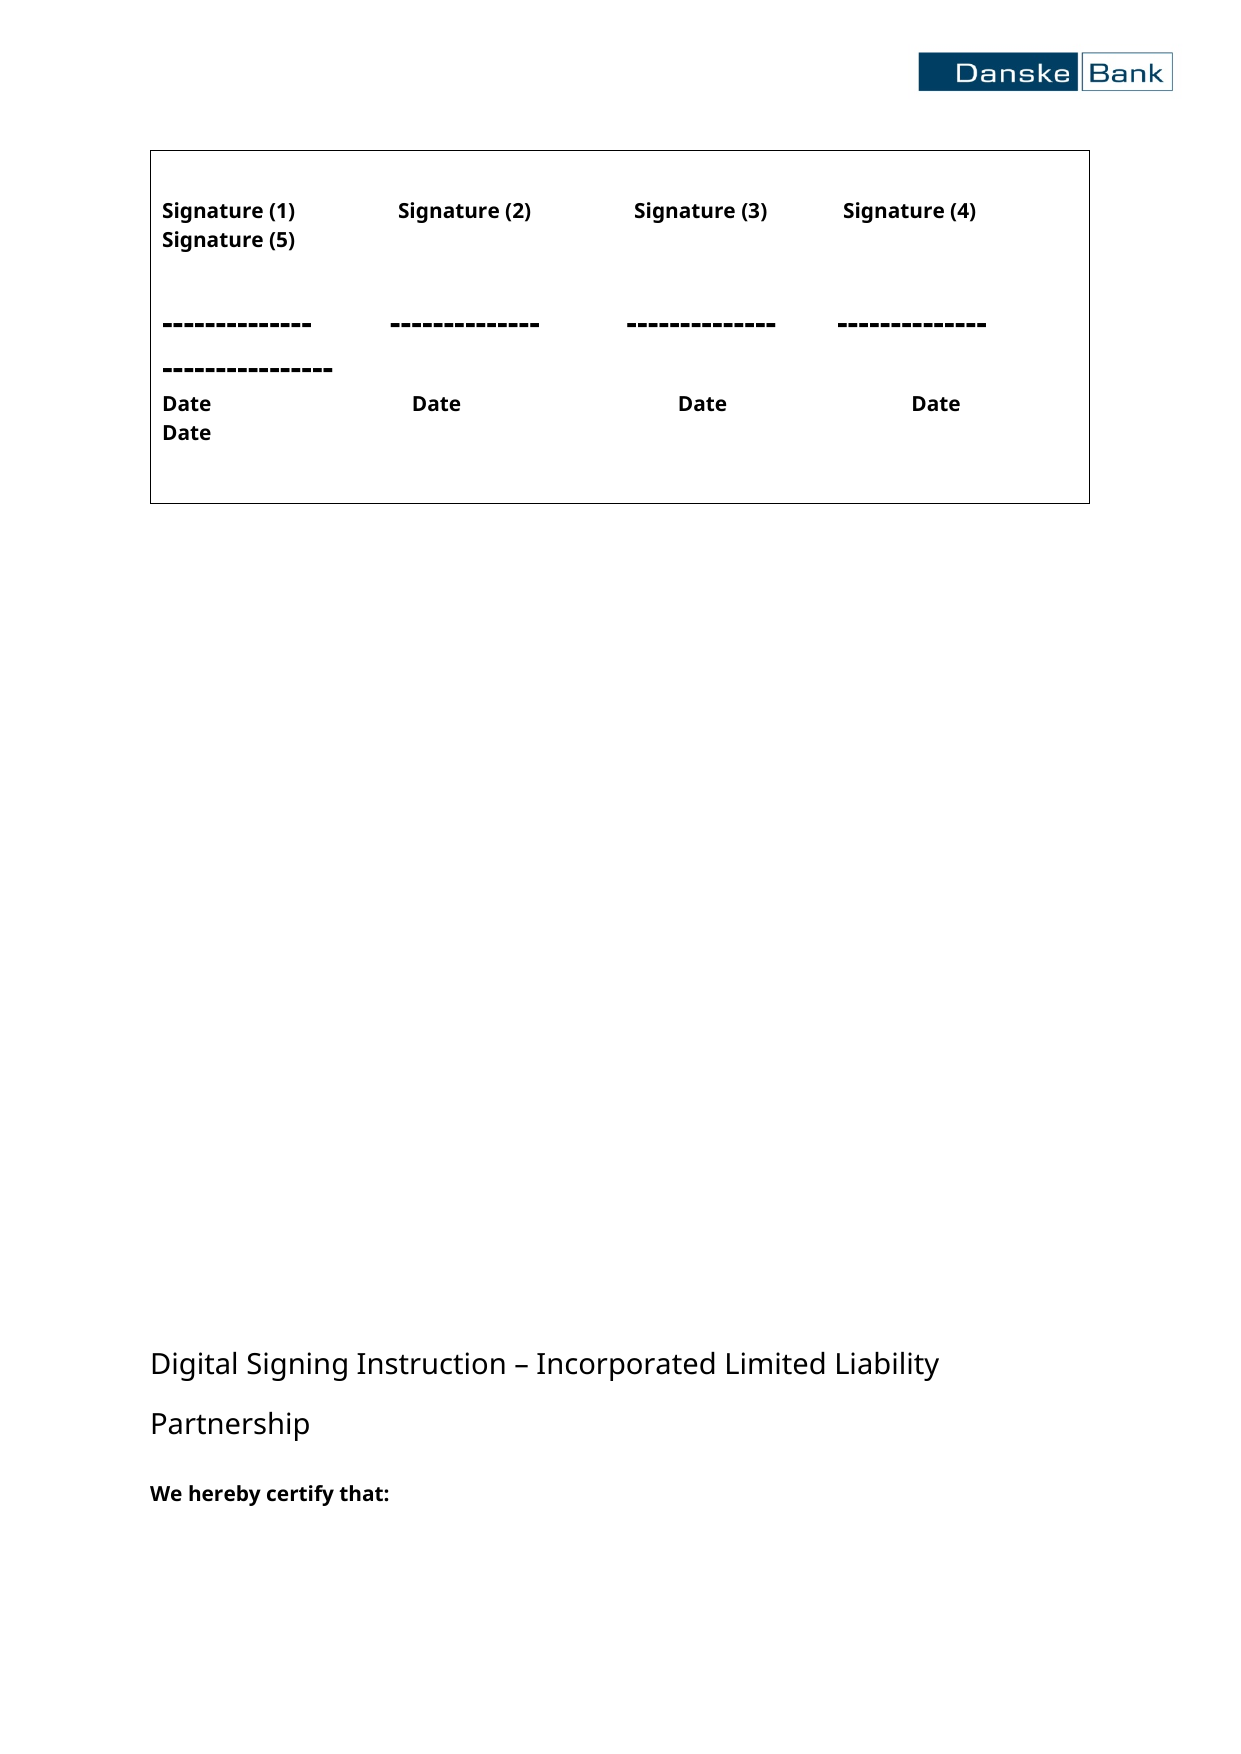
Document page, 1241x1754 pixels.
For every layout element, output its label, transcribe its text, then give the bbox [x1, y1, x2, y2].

table_cell Signature (1) Signature (2) Signature (3) Signature (4) Signature (5) -------------- -------------- -------------- -------------- ---------------- Date Date Date Date Date [151, 151, 1089, 503]
text Digital Signing Instruction – Incorporated Limited Liability Partnership [150, 1343, 1090, 1443]
picture [897, 22, 1194, 121]
text We hereby certify that: [150, 1479, 1090, 1508]
